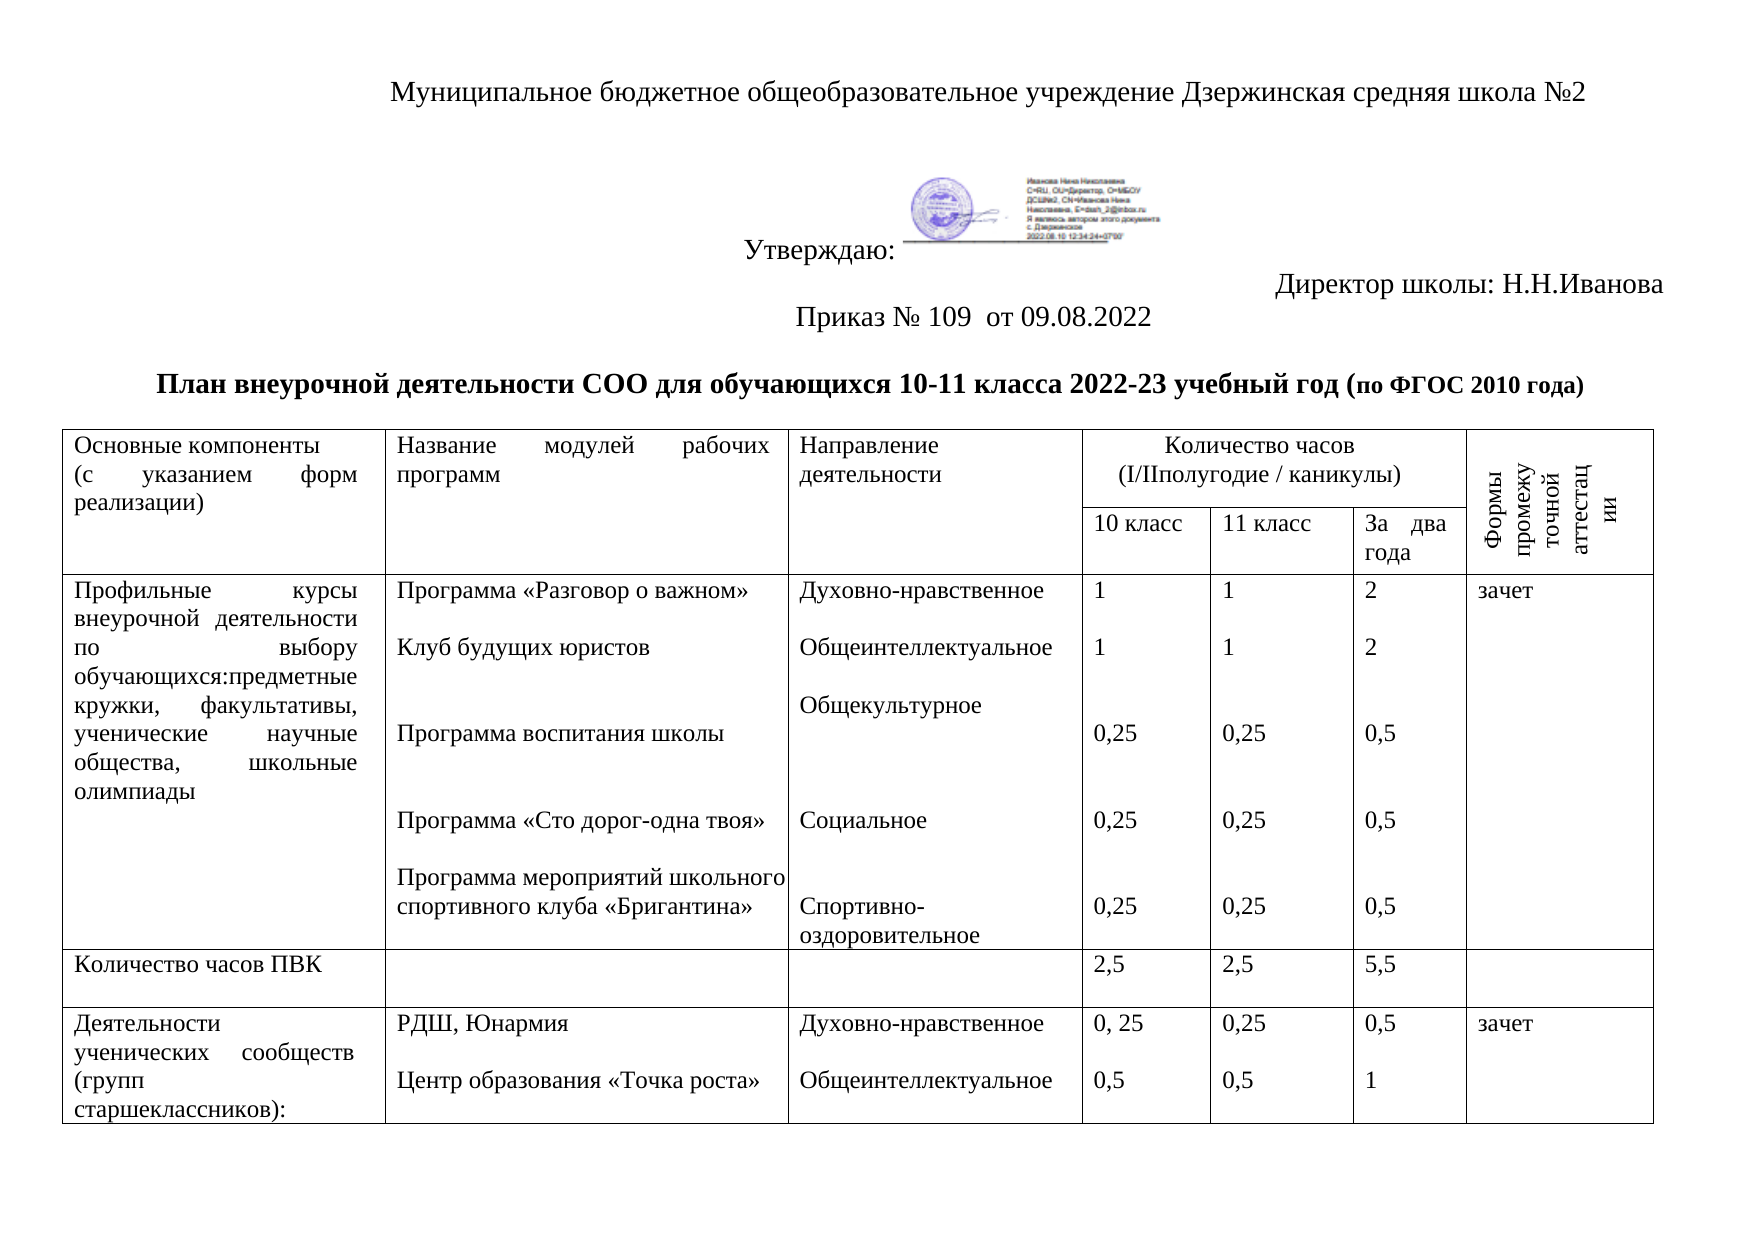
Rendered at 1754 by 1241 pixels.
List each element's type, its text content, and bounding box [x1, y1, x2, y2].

table_cell 2 2 0,5 0,5 0,5 [1354, 575, 1466, 948]
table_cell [1083, 1008, 1210, 1123]
table_cell [386, 950, 788, 1007]
table_header Название модулей рабочих программ [386, 430, 788, 574]
table_cell 2,5 [1083, 950, 1210, 1007]
table_cell 11 класс [1211, 508, 1353, 574]
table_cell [63, 1008, 385, 1123]
table_cell 5,5 [1354, 950, 1466, 1007]
table_cell Количество часов ПВК [63, 950, 385, 1007]
table_cell Программа «Разговор о важном» Клуб будущих юристов Программа воспитания школы Программа «Сто дорог-одна твоя» Программа мероприятий школьного спортивного клуба «Бригантина» [386, 575, 788, 948]
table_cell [789, 1008, 1082, 1123]
list Утверждаю: [149, 141, 1710, 266]
table_cell [1467, 950, 1653, 1007]
table_cell зачет [1467, 575, 1653, 948]
table_header Формы промежуточной аттестации [1467, 430, 1653, 574]
list План внеурочной деятельности СОО для обучающихся 10-11 класса 2022-23 учебный год (по ФГОС 2010 года) [149, 367, 1710, 400]
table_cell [386, 1008, 788, 1123]
table_cell Духовно-нравственное Общеинтеллектуальное Общекультурное Социальное Спортивно-оздоровительное [789, 575, 1082, 948]
table_cell 1 1 0,25 0,25 0,25 [1211, 575, 1353, 948]
table_cell 0,5 1 0,5 0,5 0,5 [1354, 1008, 1466, 1123]
list Директор школы: Н.Н.Иванова [149, 266, 1710, 299]
table_header Основные компоненты (с указанием форм реализации) [63, 430, 385, 574]
table_cell зачет [1467, 1008, 1653, 1123]
table_cell За два года [1354, 508, 1466, 574]
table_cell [1211, 1008, 1353, 1123]
table_cell 1 1 0,25 0,25 0,25 [1083, 575, 1210, 948]
table_cell [789, 950, 1082, 1007]
list Муниципальное бюджетное общеобразовательное учреждение Дзержинская средняя школа №2 [149, 74, 1710, 107]
table_header Направление деятельности [789, 430, 1082, 574]
list Приказ № 109 от 09.08.2022 [149, 299, 1710, 333]
table_cell 2,5 [1211, 950, 1353, 1007]
table_cell 10 класс [1083, 508, 1210, 574]
table_cell Профильные курсы внеурочной деятельности по выбору обучающихся:предметные кружки, факультативы, ученические научные общества, школьные олимпиады [63, 575, 385, 948]
picture [902, 141, 1205, 260]
table_header Количество часов (I/IIполугодие / каникулы) [1083, 430, 1466, 507]
